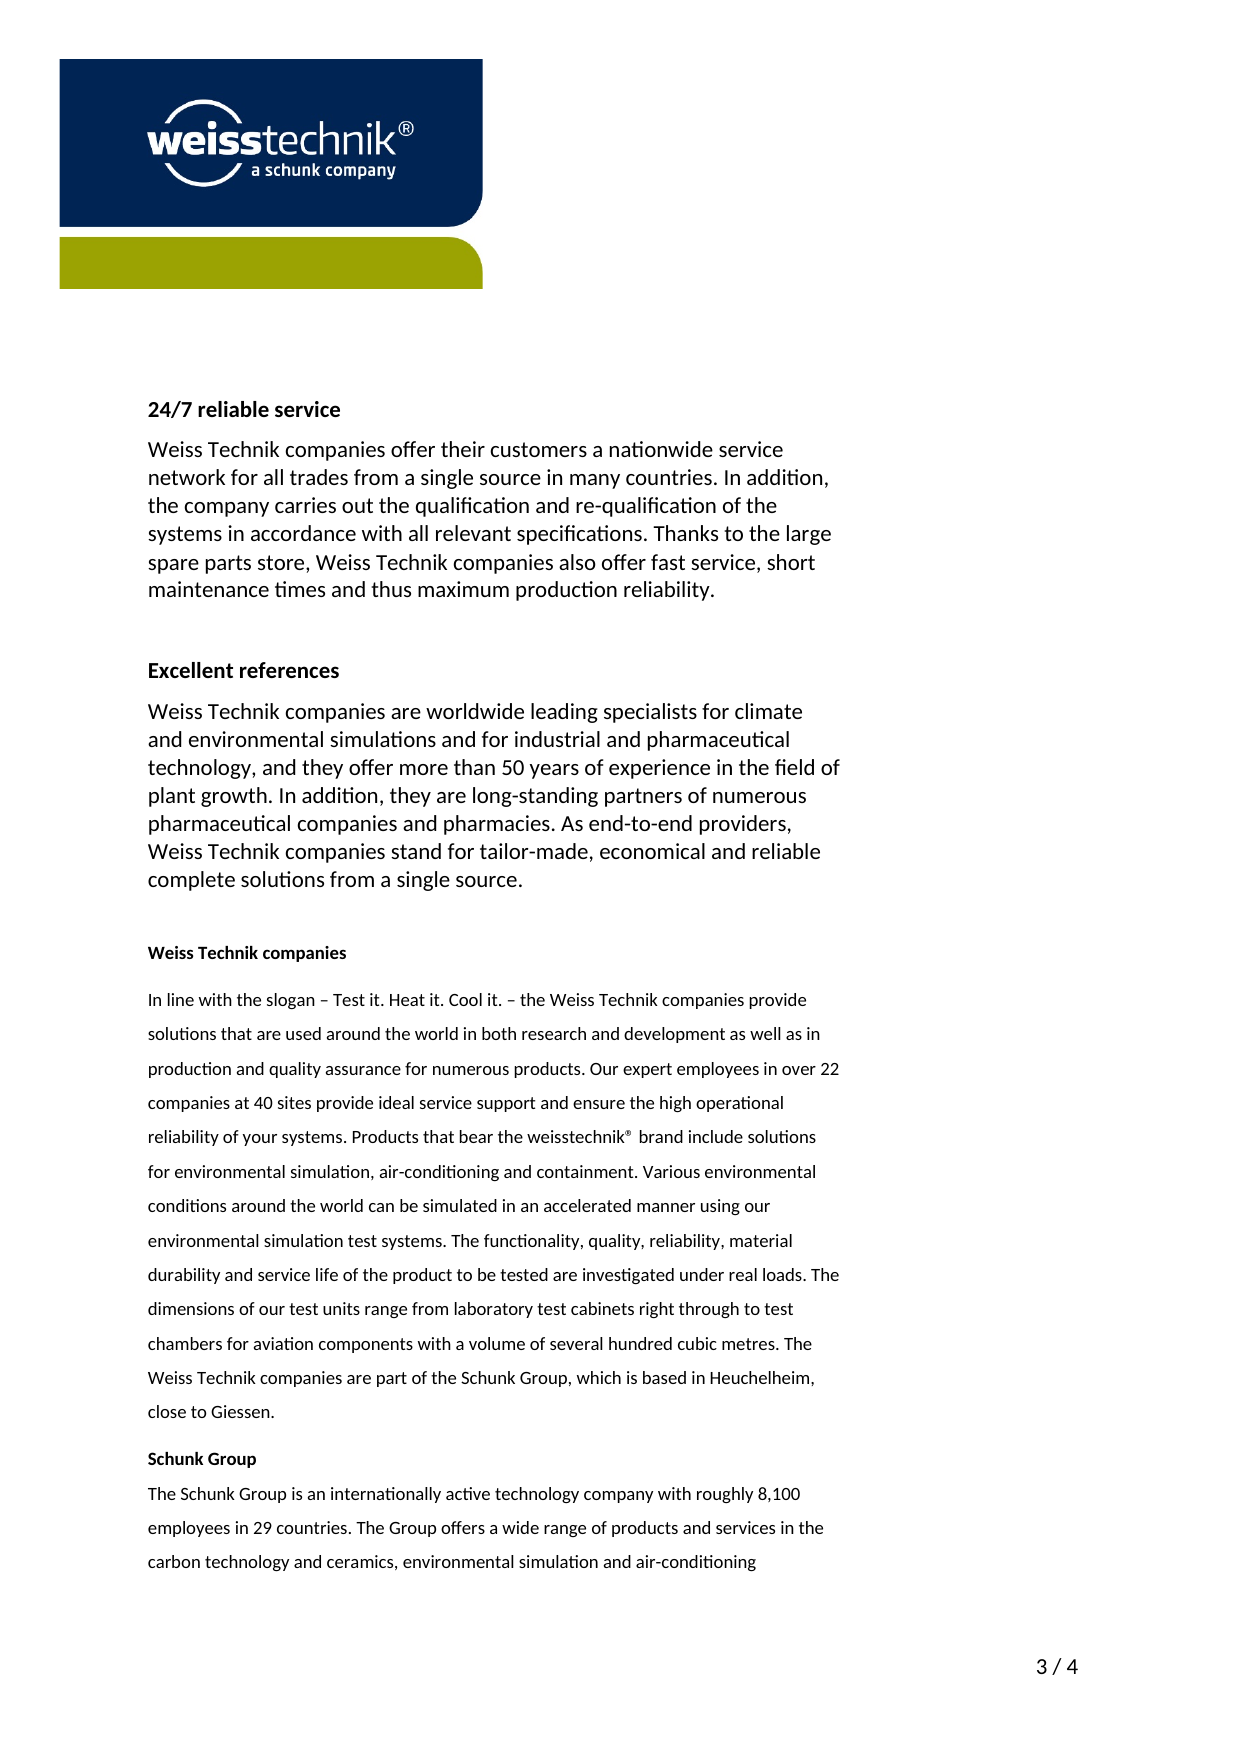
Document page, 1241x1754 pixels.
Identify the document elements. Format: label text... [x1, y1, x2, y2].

picture [59, 59, 483, 289]
text Weiss Technik companies are worldwide leading specialists for climate and environmental simulations and for industrial and pharmaceutical technology, and they offer more than 50 years of experience in the field of plant growth. In addition, they are long-standing partners of numerous pharmaceutical companies and pharmacies. As end-to-end providers, Weiss Technik companies stand for tailor-made, economical and reliable complete solutions from a single source. [148, 697, 842, 893]
text In line with the slogan – Test it. Heat it. Cool it. – the Weiss Technik companies provide solutions that are used around the world in both research and development as well as in production and quality assurance for numerous products. Our expert employees in over 22 companies at 40 sites provide ideal service support and ensure the high operational reliability of your systems. Products that bear the weisstechnik® brand include solutions for environmental simulation, air-conditioning and containment. Various environmental conditions around the world can be simulated in an accelerated manner using our environmental simulation test systems. The functionality, quality, reliability, material durability and service life of the product to be tested are investigated under real loads. The dimensions of our test units range from laboratory test cabinets right through to test chambers for aviation components with a volume of several hundred cubic metres. The Weiss Technik companies are part of the Schunk Group, which is based in Heuchelheim, close to Giessen. [148, 988, 842, 1423]
text 24/7 reliable service [148, 395, 842, 423]
text Excellent references [148, 657, 842, 685]
text Weiss Technik companies offer their customers a nationwide service network for all trades from a single source in many countries. In addition, the company carries out the qualification and re-qualification of the systems in accordance with all relevant specifications. Thanks to the large spare parts store, Weiss Technik companies also offer fast service, short maintenance times and thus maximum production reliability. [148, 436, 842, 604]
text Weiss Technik companies [148, 941, 842, 964]
